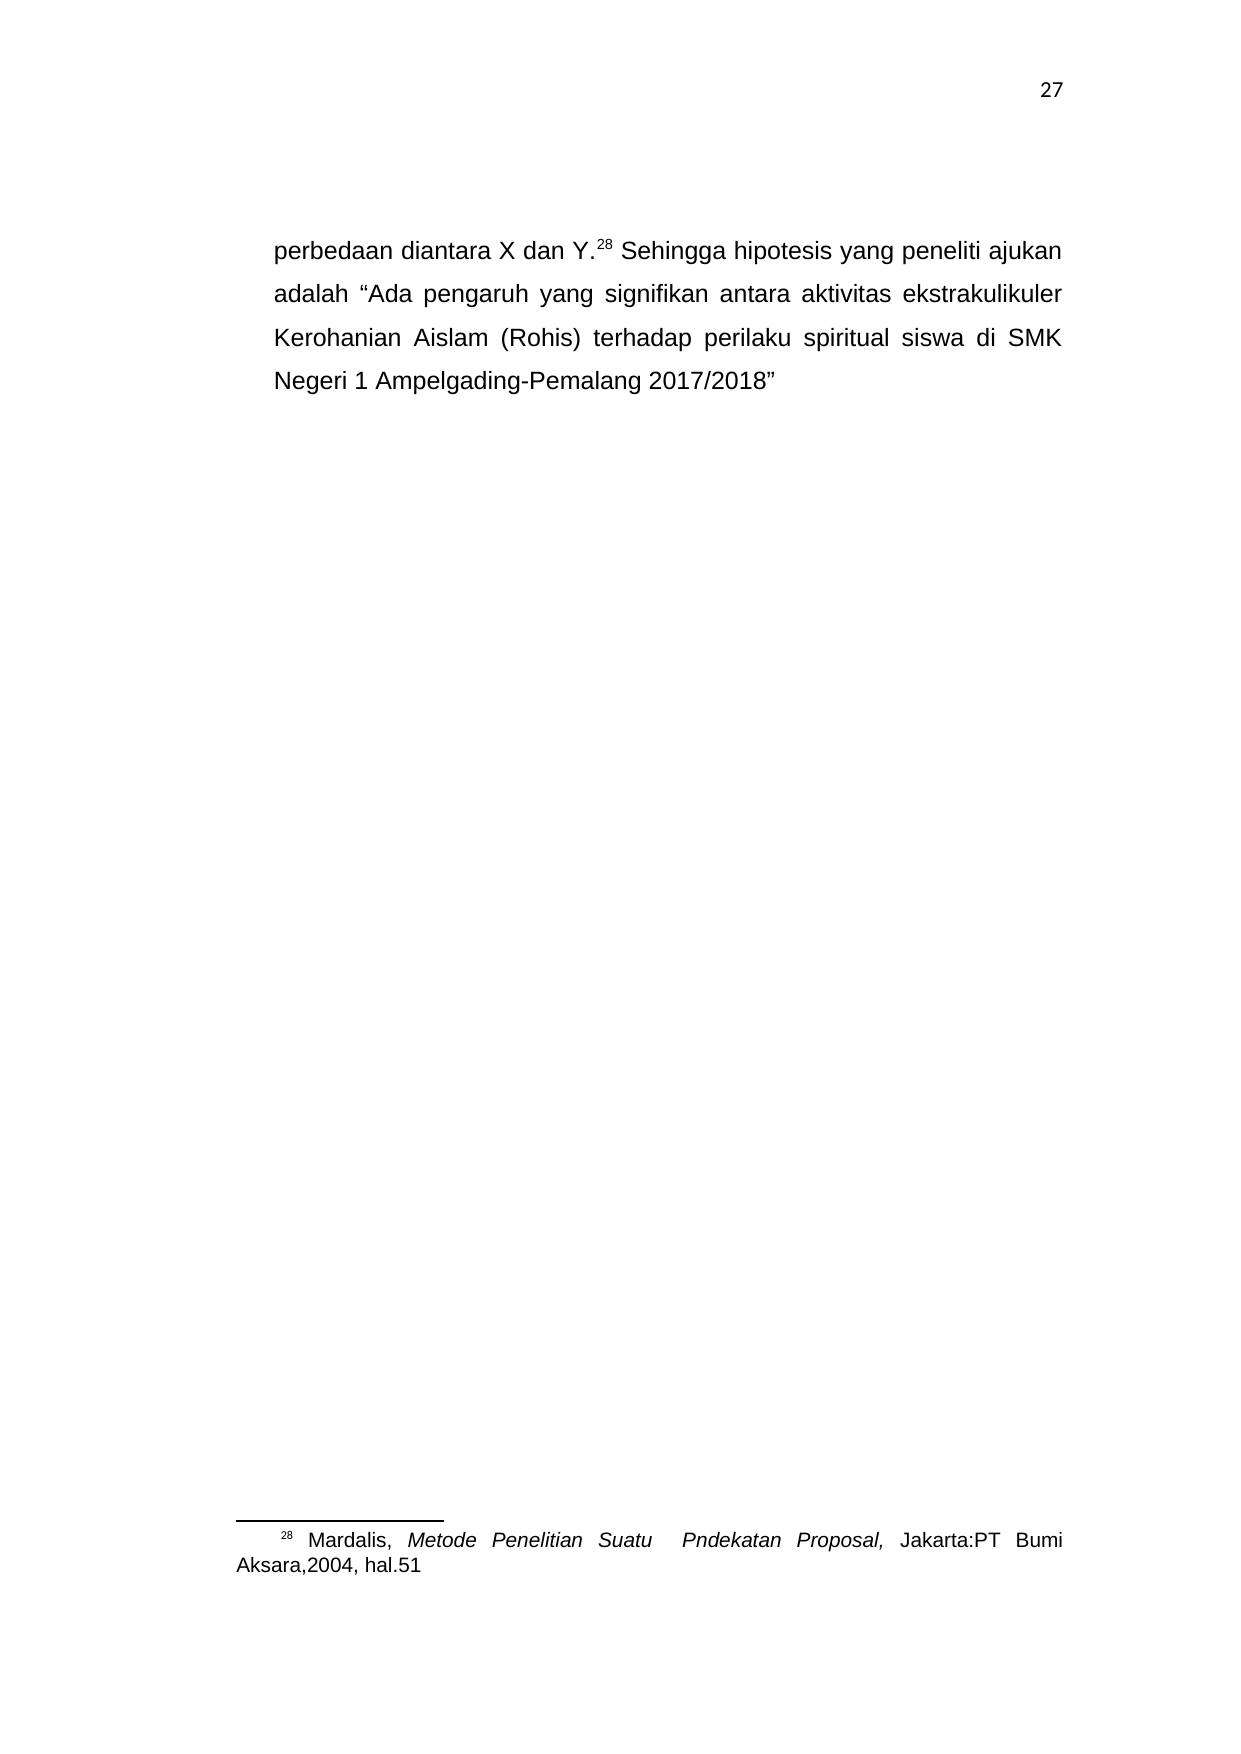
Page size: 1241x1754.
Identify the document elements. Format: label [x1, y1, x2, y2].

list [274, 236, 1063, 394]
